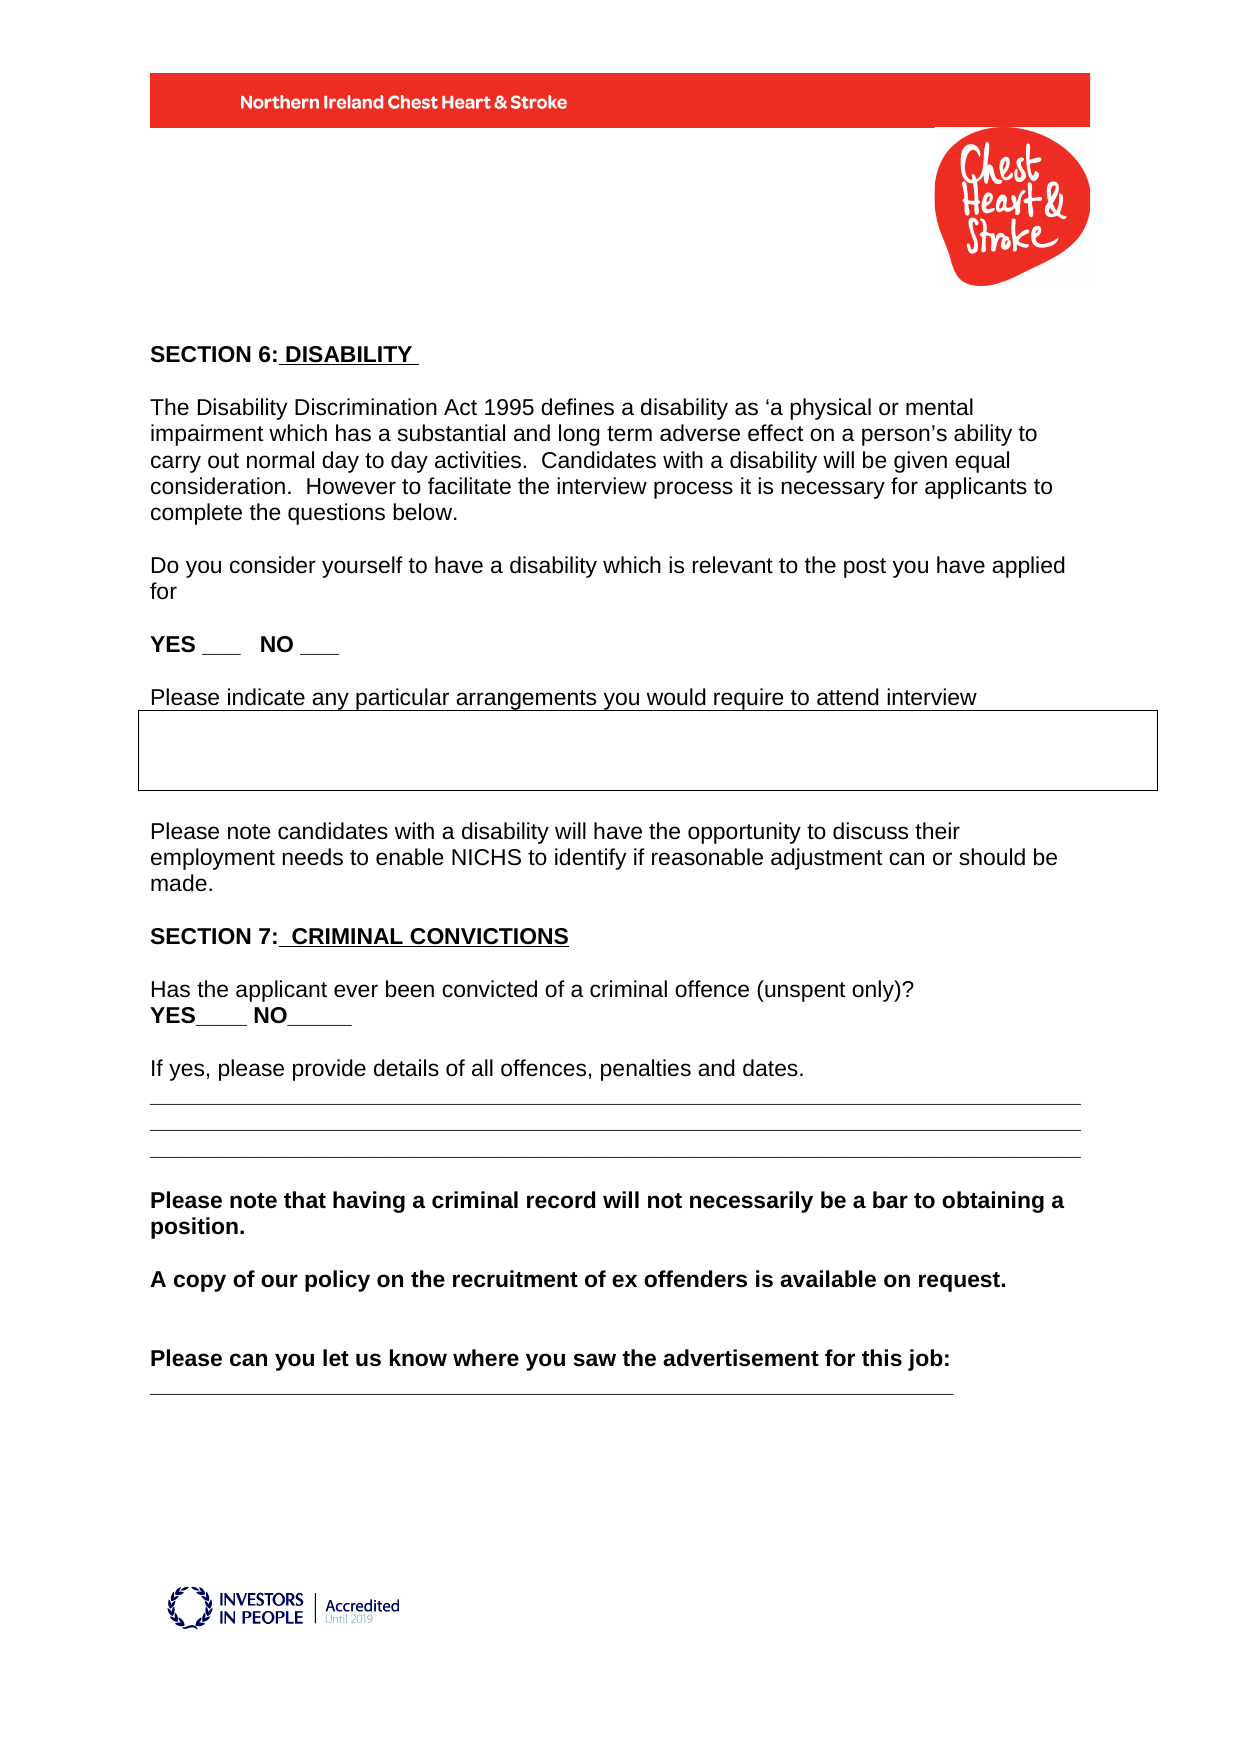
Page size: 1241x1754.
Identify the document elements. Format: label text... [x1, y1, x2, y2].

text ___________________________________________________________________________________________________________________________________________________________________________________________________________________________ [150, 1081, 1090, 1160]
picture [150, 1563, 416, 1653]
text SECTION 6: DISABILITY [150, 341, 1090, 367]
text A copy of our policy on the recruitment of ex offenders is available on request. [150, 1266, 1090, 1292]
text YES____ NO_____ [150, 1002, 1090, 1028]
text _______________________________________________________________ [150, 1371, 1090, 1397]
text SECTION 7: CRIMINAL CONVICTIONS [150, 923, 1090, 949]
text Please can you let us know where you saw the advertisement for this job: [150, 1345, 1090, 1371]
text If yes, please provide details of all offences, penalties and dates. [150, 1055, 1090, 1081]
picture [150, 73, 1091, 286]
text The Disability Discrimination Act 1995 defines a disability as ‘a physical or mental impairment which has a substantial and long term adverse effect on a person’s ability to carry out normal day to day activities. Candidates with a disability will be given equal consideration. However to facilitate the interview process it is necessary for applicants to complete the questions below. [150, 394, 1090, 526]
text Please indicate any particular arrangements you would require to attend interview [150, 684, 1090, 710]
text Please note that having a criminal record will not necessarily be a bar to obtaining a position. [150, 1187, 1090, 1239]
text Has the applicant ever been convicted of a criminal offence (unspent only)? [150, 976, 1090, 1002]
text Do you consider yourself to have a disability which is relevant to the post you have applied for [150, 552, 1090, 605]
text YES ___ NO ___ [150, 631, 1090, 657]
table_header [139, 711, 1157, 790]
text Please note candidates with a disability will have the opportunity to discuss their employment needs to enable NICHS to identify if reasonable adjustment can or should be made. [150, 818, 1090, 897]
